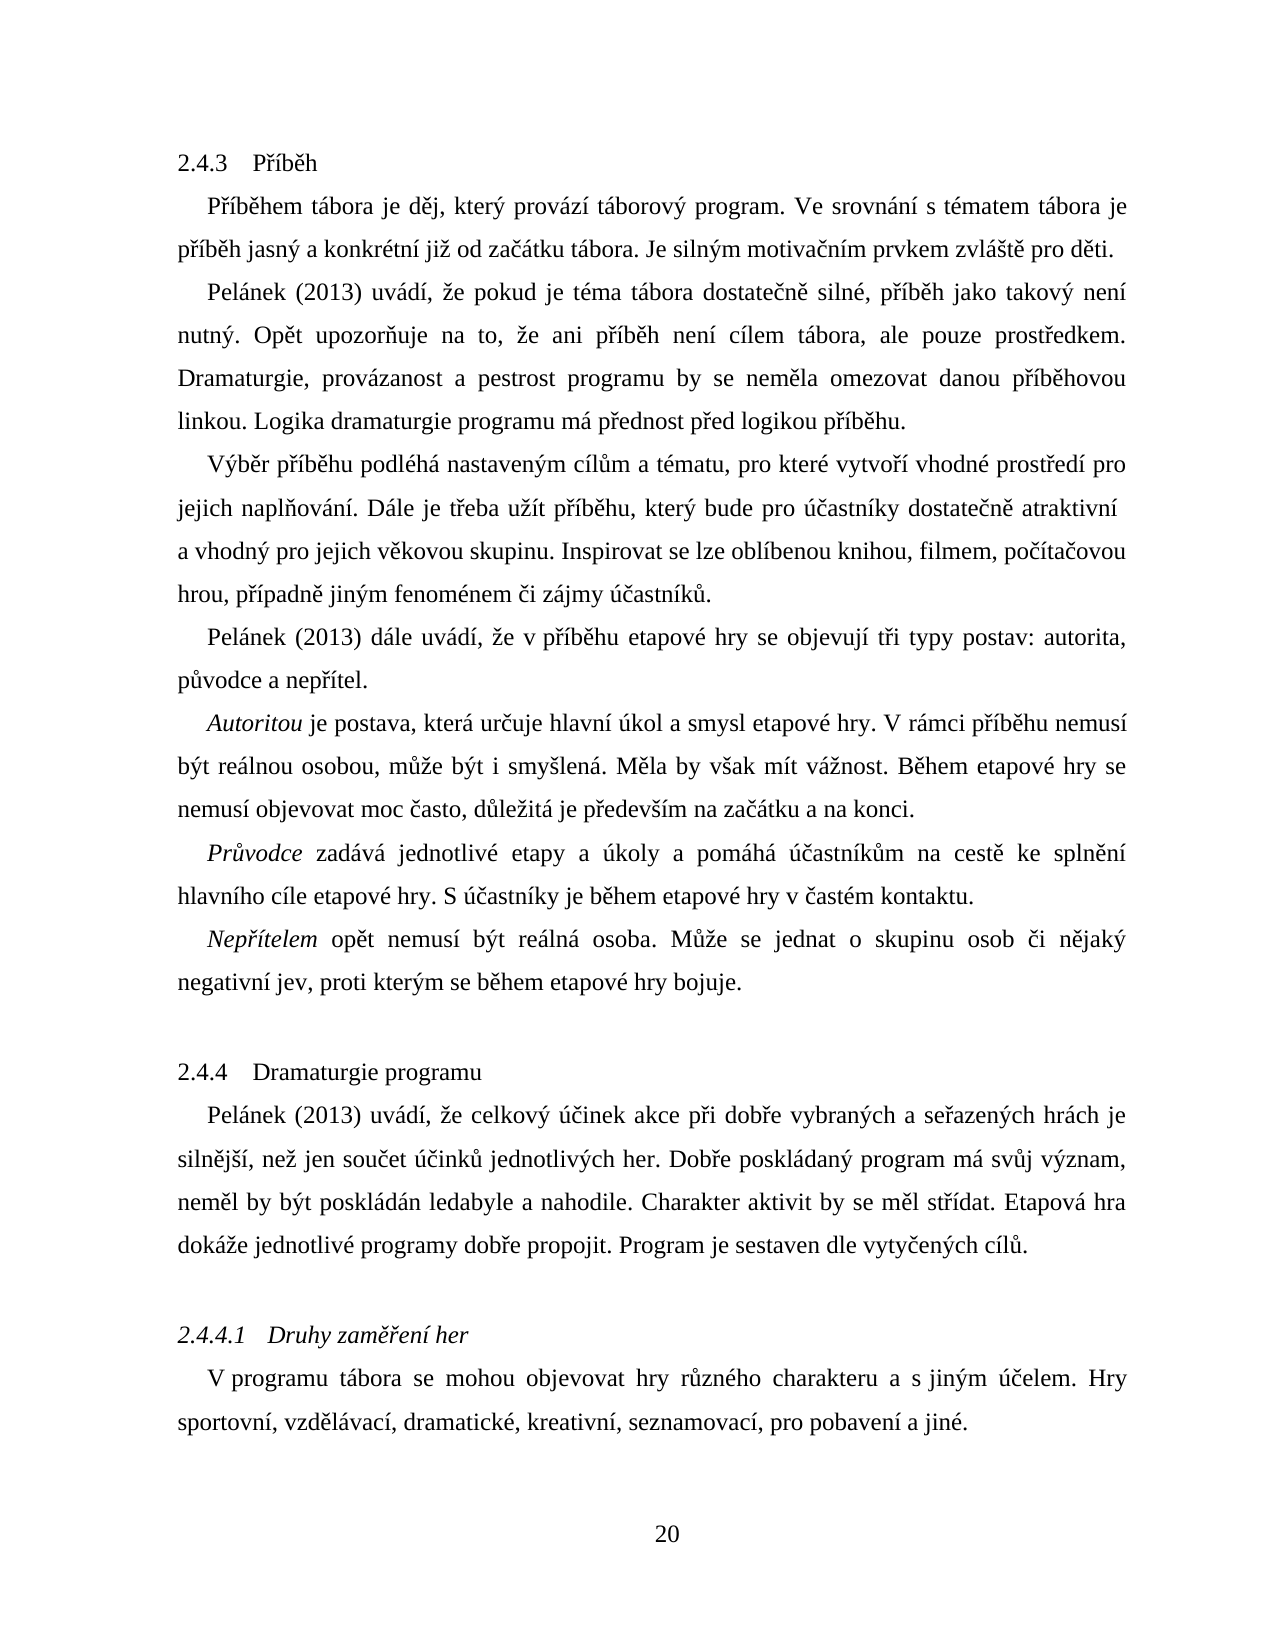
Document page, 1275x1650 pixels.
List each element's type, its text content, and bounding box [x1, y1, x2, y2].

subtitle Druhy zaměření her [177, 1320, 1127, 1349]
text Příběhem tábora je děj, který provází táborový program. Ve srovnání s tématem tábora je příběh jasný a konkrétní již od začátku tábora. Je silným motivačním prvkem zvláště pro děti. [177, 191, 1127, 263]
text Nepřítelem opět nemusí být reálná osoba. Může se jednat o skupinu osob či nějaký negativní jev, proti kterým se během etapové hry bojuje. [177, 924, 1127, 996]
text V programu tábora se mohou objevovat hry různého charakteru a s jiným účelem. Hry sportovní, vzdělávací, dramatické, kreativní, seznamovací, pro pobavení a jiné. [177, 1363, 1127, 1435]
text Průvodce zadává jednotlivé etapy a úkoly a pomáhá účastníkům na cestě ke splnění hlavního cíle etapové hry. S účastníky je během etapové hry v častém kontaktu. [177, 838, 1127, 909]
subtitle Příběh [177, 148, 1127, 176]
text Pelánek (2013) uvádí, že celkový účinek akce při dobře vybraných a seřazených hrách je silnější, než jen součet účinků jednotlivých her. Dobře poskládaný program má svůj význam, neměl by být poskládán ledabyle a nahodile. Charakter aktivit by se měl střídat. Etapová hra dokáže jednotlivé programy dobře propojit. Program je sestaven dle vytyčených cílů. [177, 1101, 1127, 1259]
text Pelánek (2013) uvádí, že pokud je téma tábora dostatečně silné, příběh jako takový není nutný. Opět upozorňuje na to, že ani příběh není cílem tábora, ale pouze prostředkem. Dramaturgie, provázanost a pestrost programu by se neměla omezovat danou příběhovou linkou. Logika dramaturgie programu má přednost před logikou příběhu. [177, 277, 1127, 435]
text Autoritou je postava, která určuje hlavní úkol a smysl etapové hry. V rámci příběhu nemusí být reálnou osobou, může být i smyšlená. Měla by však mít vážnost. Během etapové hry se nemusí objevovat moc často, důležitá je především na začátku a na konci. [177, 708, 1127, 823]
text Výběr příběhu podléhá nastaveným cílům a tématu, pro které vytvoří vhodné prostředí pro jejich naplňování. Dále je třeba užít příběhu, který bude pro účastníky dostatečně atraktivní a vhodný pro jejich věkovou skupinu. Inspirovat se lze oblíbenou knihou, filmem, počítačovou hrou, případně jiným fenoménem či zájmy účastníků. [177, 449, 1127, 608]
text Pelánek (2013) dále uvádí, že v příběhu etapové hry se objevují tři typy postav: autorita, původce a nepřítel. [177, 622, 1127, 694]
subtitle Dramaturgie programu [177, 1057, 1127, 1086]
